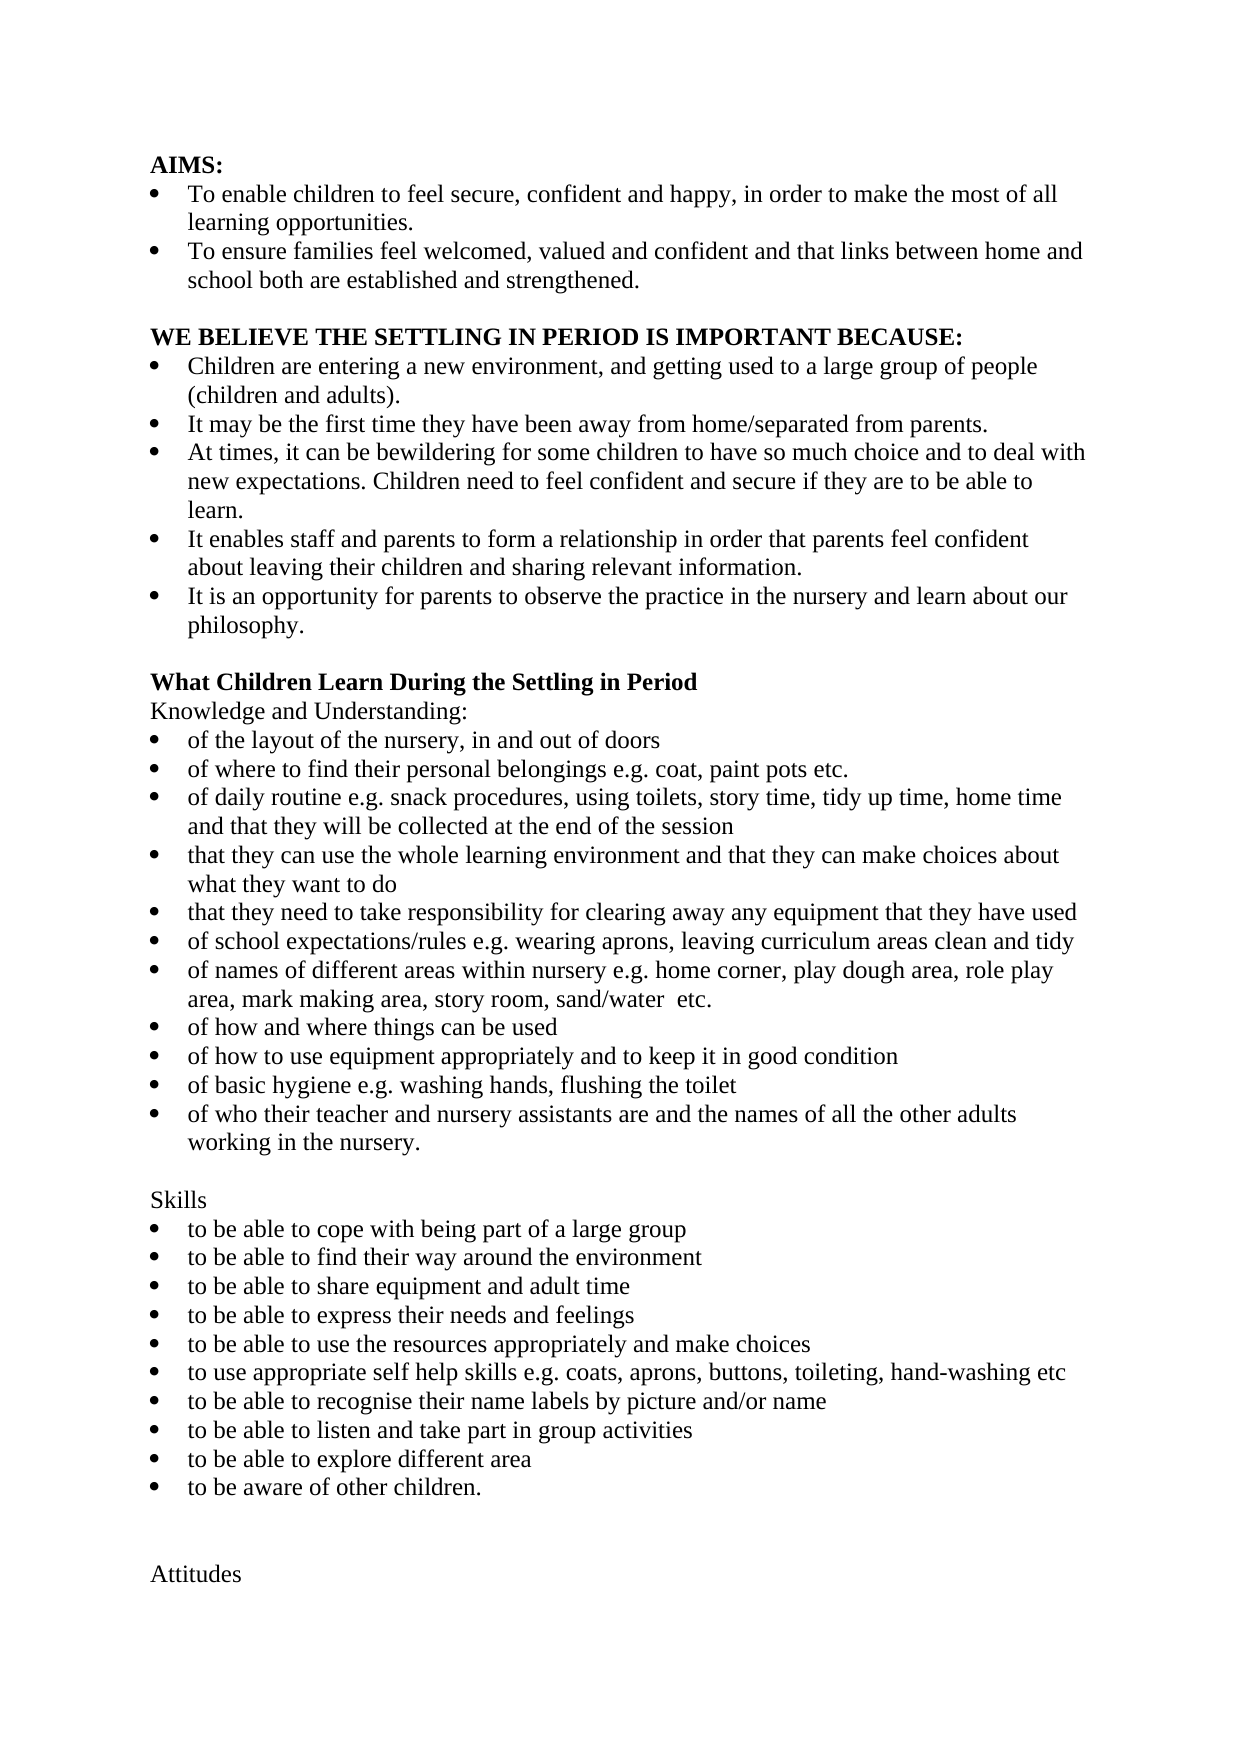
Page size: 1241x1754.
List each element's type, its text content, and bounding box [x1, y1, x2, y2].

list To enable children to feel secure, confident and happy, in order to make the most of all learning opportunities. [150, 179, 1090, 236]
list to be able to explore different area [150, 1444, 1090, 1472]
list to be aware of other children. [150, 1472, 1090, 1501]
list to be able to share equipment and adult time [150, 1271, 1090, 1300]
list of the layout of the nursery, in and out of doors [150, 725, 1090, 754]
list of school expectations/rules e.g. wearing aprons, leaving curriculum areas clean and tidy [150, 926, 1090, 955]
list It is an opportunity for parents to observe the practice in the nursery and learn about our philosophy. [150, 581, 1090, 639]
text WE BELIEVE THE SETTLING IN PERIOD IS IMPORTANT BECAUSE: [150, 322, 1090, 351]
text AIMS: [150, 150, 1090, 179]
list to be able to find their way around the environment [150, 1242, 1090, 1271]
list to be able to express their needs and feelings [150, 1300, 1090, 1329]
list that they need to take responsibility for clearing away any equipment that they have used [150, 897, 1090, 926]
text Attitudes [150, 1559, 1090, 1587]
list It may be the first time they have been away from home/separated from parents. [150, 409, 1090, 437]
list that they can use the whole learning environment and that they can make choices about what they want to do [150, 840, 1090, 897]
text What Children Learn During the Settling in Period [150, 667, 1090, 696]
text Skills [150, 1185, 1090, 1214]
list of how and where things can be used [150, 1012, 1090, 1041]
list to be able to recognise their name labels by picture and/or name [150, 1386, 1090, 1415]
list to be able to listen and take part in group activities [150, 1415, 1090, 1444]
text Knowledge and Understanding: [150, 696, 1090, 725]
list to be able to use the resources appropriately and make choices [150, 1329, 1090, 1357]
list of basic hygiene e.g. washing hands, flushing the toilet [150, 1070, 1090, 1099]
list of where to find their personal belongings e.g. coat, paint pots etc. [150, 754, 1090, 782]
list to use appropriate self help skills e.g. coats, aprons, buttons, toileting, hand-washing etc [150, 1357, 1090, 1386]
list To ensure families feel welcomed, valued and confident and that links between home and school both are established and strengthened. [150, 236, 1090, 294]
list of daily routine e.g. snack procedures, using toilets, story time, tidy up time, home time and that they will be collected at the end of the session [150, 782, 1090, 840]
list of how to use equipment appropriately and to keep it in good condition [150, 1041, 1090, 1070]
list of who their teacher and nursery assistants are and the names of all the other adults working in the nursery. [150, 1099, 1090, 1156]
list of names of different areas within nursery e.g. home corner, play dough area, role play area, mark making area, story room, sand/water etc. [150, 955, 1090, 1012]
list At times, it can be bewildering for some children to have so much choice and to deal with new expectations. Children need to feel confident and secure if they are to be able to learn. [150, 437, 1090, 524]
list It enables staff and parents to form a relationship in order that parents feel confident about leaving their children and sharing relevant information. [150, 524, 1090, 581]
list Children are entering a new environment, and getting used to a large group of people (children and adults). [150, 351, 1090, 409]
list to be able to cope with being part of a large group [150, 1214, 1090, 1242]
